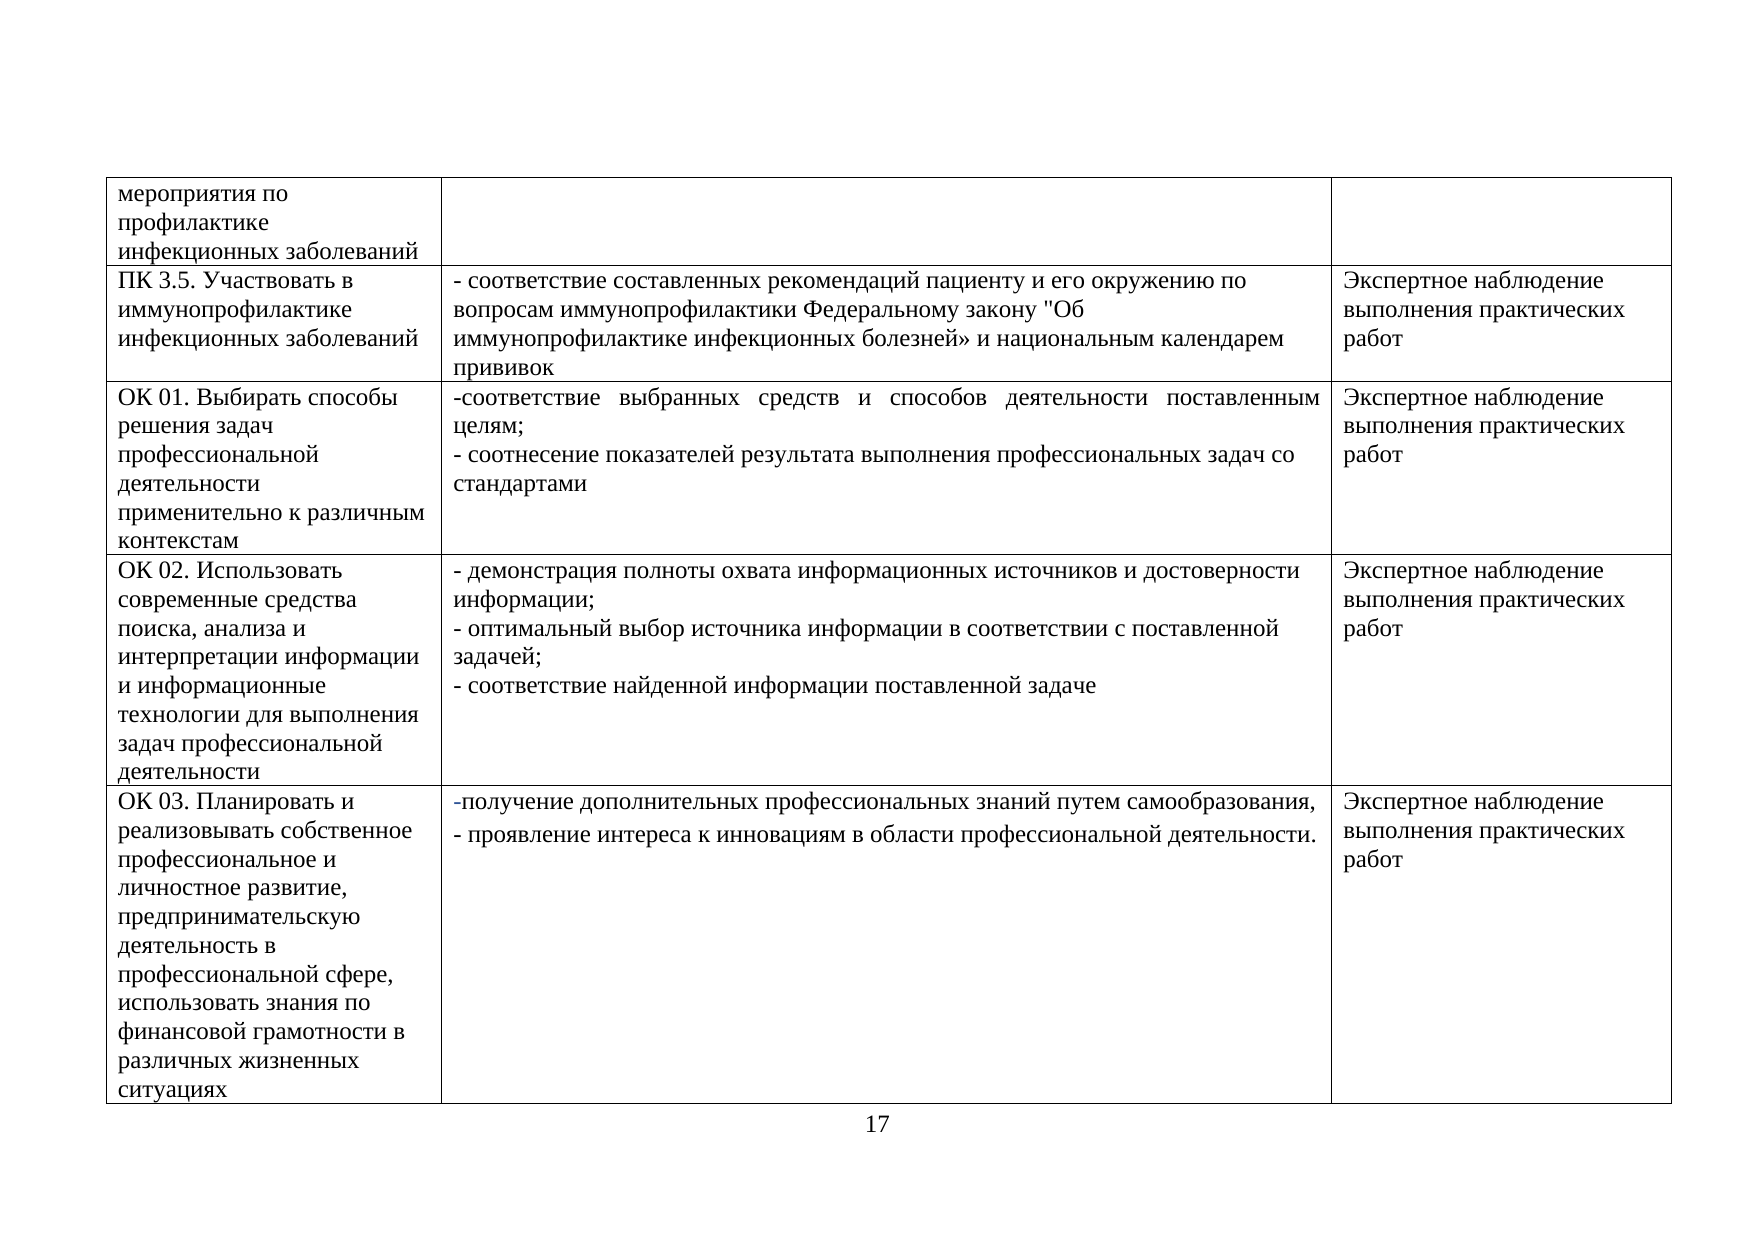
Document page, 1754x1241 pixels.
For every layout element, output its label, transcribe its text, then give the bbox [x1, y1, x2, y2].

table_cell -получение дополнительных профессиональных знаний путем самообразования, - проявление интереса к инновациям в области профессиональной деятельности. [442, 786, 1331, 1102]
table_cell - демонстрация полноты охвата информационных источников и достоверности информации; - оптимальный выбор источника информации в соответствии с поставленной задачей; - соответствие найденной информации поставленной задаче [442, 555, 1331, 785]
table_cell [1332, 786, 1671, 1102]
table_cell -соответствие выбранных средств и способов деятельности поставленным целям; - соотнесение показателей результата выполнения профессиональных задач со стандартами [442, 382, 1331, 554]
table_cell ПК 3.5. Участвовать в иммунопрофилактике инфекционных заболеваний [107, 266, 441, 381]
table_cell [442, 178, 1331, 264]
table_cell ОК 01. Выбирать способы решения задач профессиональной деятельности применительно к различным контекстам [107, 382, 441, 554]
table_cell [107, 178, 441, 264]
table_cell Экспертное наблюдение выполнения практических работ [1332, 266, 1671, 381]
table_cell Экспертное наблюдение выполнения практических работ [1332, 382, 1671, 554]
table_cell - соответствие составленных рекомендаций пациенту и его окружению по вопросам иммунопрофилактики Федеральному закону "Об иммунопрофилактике инфекционных болезней» и национальным календарем прививок [442, 266, 1331, 381]
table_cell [1332, 178, 1671, 264]
table_cell ОК 02. Использовать современные средства поиска, анализа и интерпретации информации и информационные технологии для выполнения задач профессиональной деятельности [107, 555, 441, 785]
table_cell ОК 03. Планировать и реализовывать собственное профессиональное и личностное развитие, предпринимательскую деятельность в профессиональной сфере, использовать знания по финансовой грамотности в различных жизненных ситуациях [107, 786, 441, 1102]
table_cell Экспертное наблюдение выполнения практических работ [1332, 555, 1671, 785]
